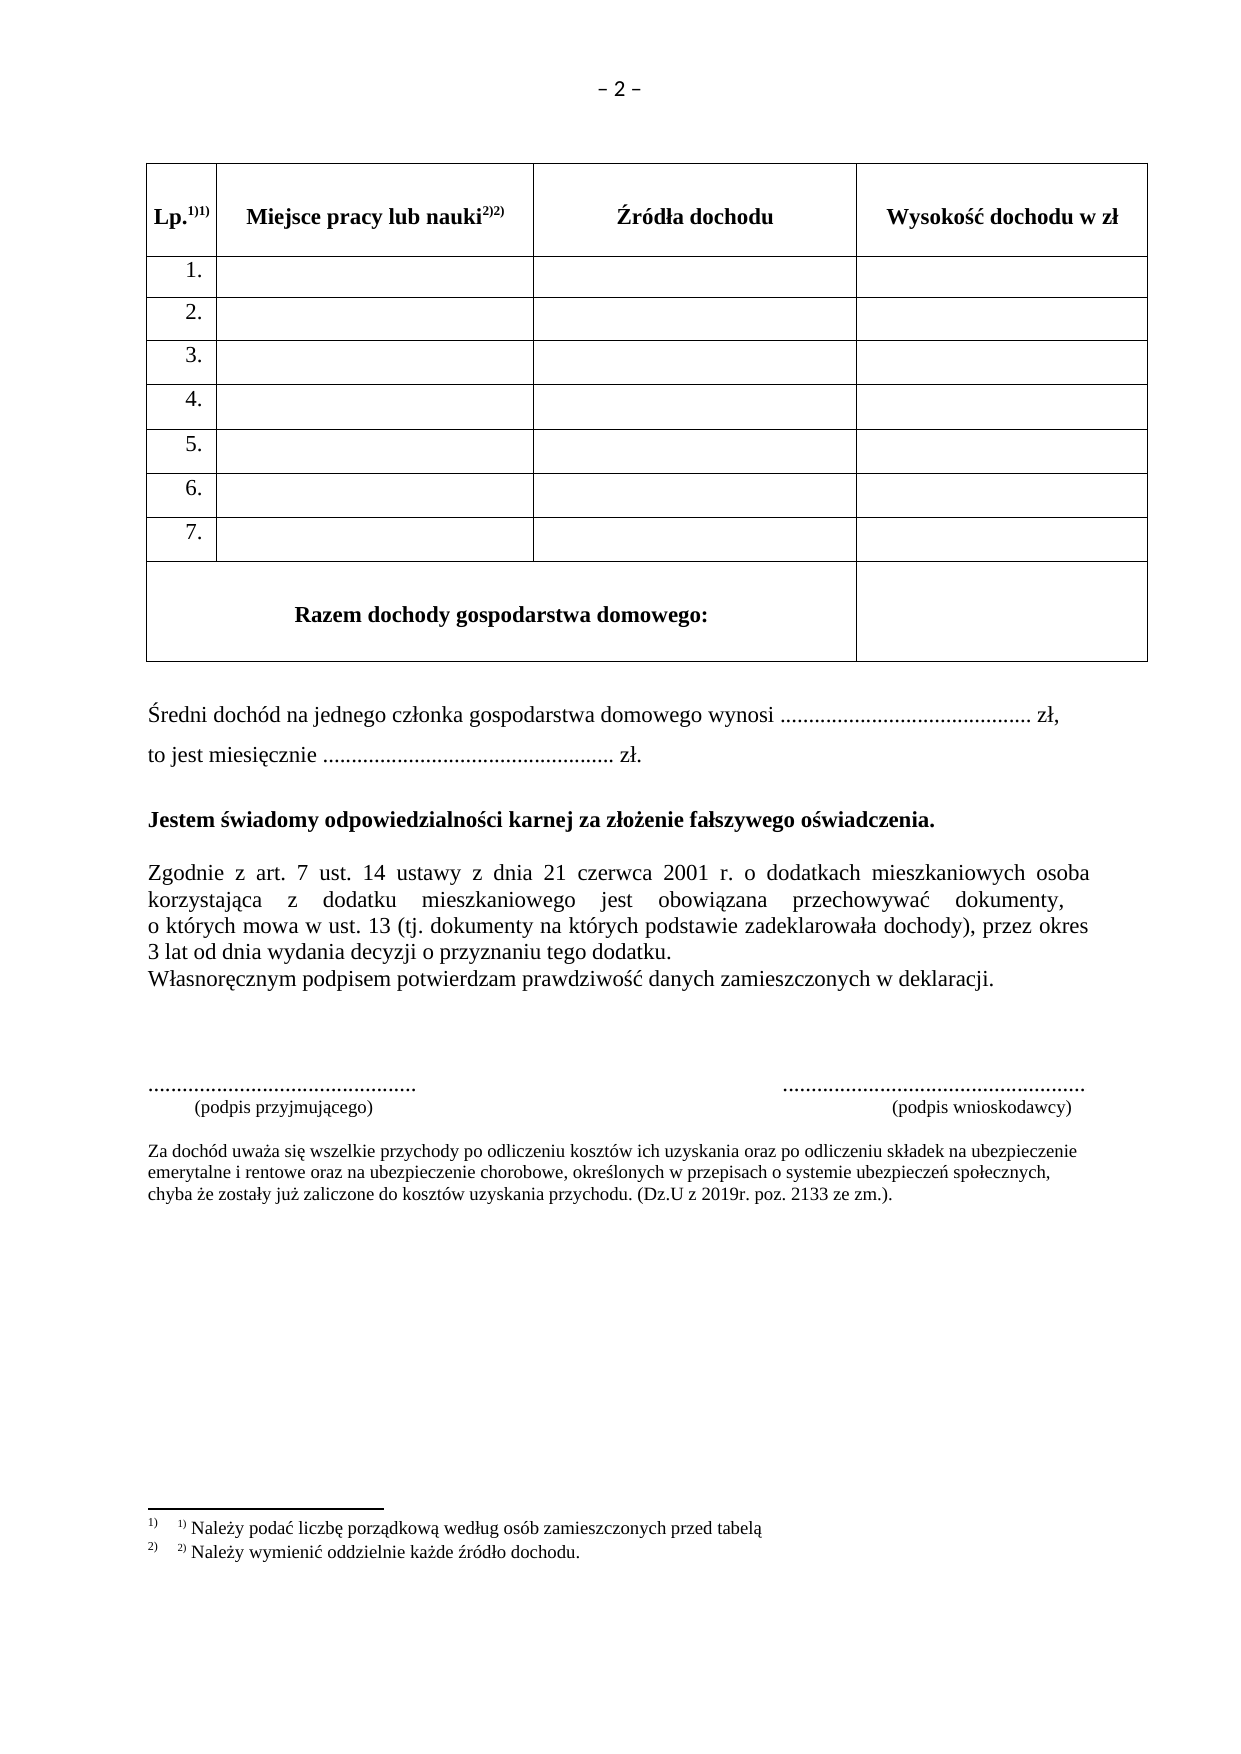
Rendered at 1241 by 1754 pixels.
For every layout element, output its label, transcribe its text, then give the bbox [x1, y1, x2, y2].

table_cell [217, 257, 533, 297]
table_header Lp.1) [147, 164, 216, 256]
table_cell [147, 430, 216, 473]
table_cell [534, 430, 856, 473]
table_cell [217, 385, 533, 429]
text Jestem świadomy odpowiedzialności karnej za złożenie fałszywego oświadczenia. [148, 807, 1091, 833]
table_cell [857, 257, 1147, 297]
table_cell [534, 474, 856, 517]
table_cell [857, 518, 1147, 561]
text (podpis przyjmującego) (podpis wnioskodawcy) [148, 1096, 1091, 1118]
table_cell [217, 430, 533, 473]
table_cell [217, 474, 533, 517]
table_cell [857, 341, 1147, 384]
table_cell [857, 562, 1147, 661]
table_cell [217, 341, 533, 384]
table_cell [147, 257, 216, 297]
text Średni dochód na jednego członka gospodarstwa domowego wynosi ............................................ zł, [148, 701, 1091, 728]
text Własnoręcznym podpisem potwierdzam prawdziwość danych zamieszczonych w deklaracji. [148, 965, 1091, 991]
table_cell [534, 341, 856, 384]
text ............................................... ..................................................... [148, 1070, 1091, 1096]
table_cell [857, 298, 1147, 340]
table_cell [147, 341, 216, 384]
text to jest miesięcznie ................................................... zł. [148, 741, 1091, 767]
table_cell [534, 257, 856, 297]
text Zgodnie z art. 7 ust. 14 ustawy z dnia 21 czerwca 2001 r. o dodatkach mieszkaniowych osoba korzystająca z dodatku mieszkaniowego jest obowiązana przechowywać dokumenty, o których mowa w ust. 13 (tj. dokumenty na których podstawie zadeklarowała dochody), przez okres 3 lat od dnia wydania decyzji o przyznaniu tego dodatku. [148, 859, 1091, 965]
table_cell [534, 518, 856, 561]
table_header Źródła dochodu [534, 164, 856, 256]
table_header Miejsce pracy lub nauki2) [217, 164, 533, 256]
table_cell Razem dochody gospodarstwa domowego: [147, 562, 856, 661]
table_cell [857, 430, 1147, 473]
table_cell [857, 474, 1147, 517]
table_cell [217, 518, 533, 561]
table_cell [147, 474, 216, 517]
table_cell [147, 518, 216, 561]
table_cell [147, 385, 216, 429]
text Za dochód uważa się wszelkie przychody po odliczeniu kosztów ich uzyskania oraz po odliczeniu składek na ubezpieczenie emerytalne i rentowe oraz na ubezpieczenie chorobowe, określonych w przepisach o systemie ubezpieczeń społecznych, chyba że zostały już zaliczone do kosztów uzyskania przychodu. (Dz.U z 2019r. poz. 2133 ze zm.). [148, 1139, 1091, 1204]
table_cell [147, 298, 216, 340]
table_header Wysokość dochodu w zł [857, 164, 1147, 256]
table_cell [534, 298, 856, 340]
table_cell [857, 385, 1147, 429]
table_cell [534, 385, 856, 429]
table_cell [217, 298, 533, 340]
